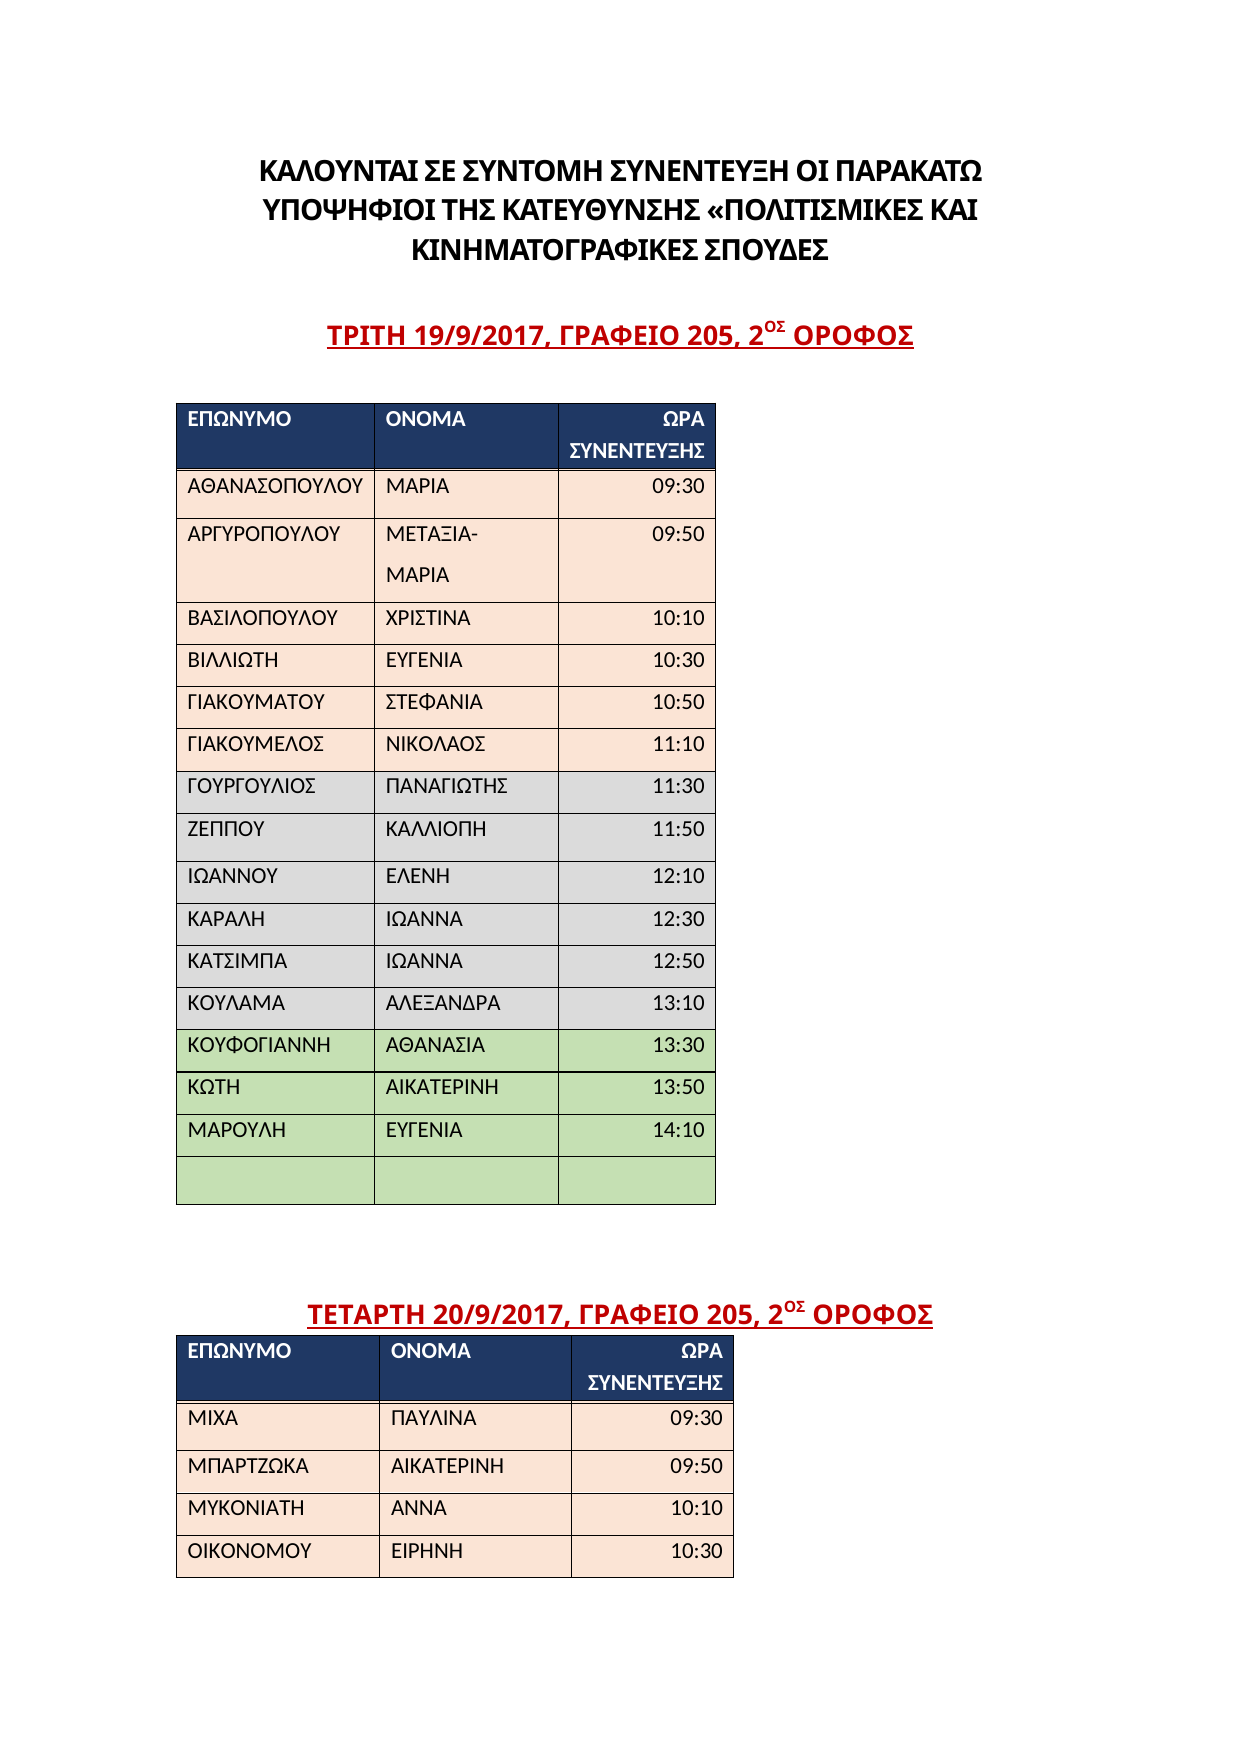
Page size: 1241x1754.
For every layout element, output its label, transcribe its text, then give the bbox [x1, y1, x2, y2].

subtitle ΤΕΤΑΡΤΗ 20/9/2017, ΓΡΑΦΕΙΟ 205, 2ΟΣ ΟΡΟΦΟΣ [187, 1296, 1053, 1332]
table_cell ΝΙΚΟΛΑΟΣ [375, 729, 558, 771]
table_cell 10:30 [572, 1536, 733, 1577]
table_cell 12:10 [559, 862, 715, 903]
table_cell 11:50 [559, 814, 715, 861]
table_cell 13:30 [559, 1030, 715, 1071]
table_cell ΕΥΓΕΝΙΑ [375, 645, 558, 686]
table_cell 09:50 [559, 519, 715, 602]
table_cell [177, 1157, 374, 1204]
table_cell ΜΙΧΑ [177, 1404, 379, 1450]
table_header ΩΡΑ ΣΥΝΕΝΤΕΥΞΗΣ [572, 1336, 733, 1400]
table_cell ΕΙΡΗΝΗ [380, 1536, 571, 1577]
table_cell ΧΡΙΣΤΙΝΑ [375, 603, 558, 644]
table_cell 12:50 [559, 946, 715, 987]
subtitle ΤΡΙΤΗ 19/9/2017, ΓΡΑΦΕΙΟ 205, 2ΟΣ ΟΡΟΦΟΣ [187, 316, 1053, 353]
table_cell ΑΙΚΑΤΕΡΙΝΗ [375, 1073, 558, 1114]
table_cell ΓΟΥΡΓΟΥΛΙΟΣ [177, 772, 374, 813]
table_header ΕΠΩΝΥΜΟ [177, 404, 374, 468]
table_cell ΑΘΑΝΑΣΟΠΟΥΛΟΥ [177, 471, 374, 518]
table_cell ΑΡΓΥΡΟΠΟΥΛΟΥ [177, 519, 374, 602]
table_cell 10:30 [559, 645, 715, 686]
table_cell ΜΑΡΟΥΛΗ [177, 1115, 374, 1156]
table_cell 09:50 [572, 1451, 733, 1492]
table_cell ΑΘΑΝΑΣΙΑ [375, 1030, 558, 1071]
table_cell ΠΑΥΛΙΝΑ [380, 1404, 571, 1450]
table_cell 11:30 [559, 772, 715, 813]
table_cell ΕΥΓΕΝΙΑ [375, 1115, 558, 1156]
table_cell ΑΙΚΑΤΕΡΙΝΗ [380, 1451, 571, 1492]
table_cell 13:50 [559, 1073, 715, 1114]
table_cell 10:10 [559, 603, 715, 644]
table_cell ΚΟΥΦΟΓΙΑΝΝΗ [177, 1030, 374, 1071]
table_cell ΒΑΣΙΛΟΠΟΥΛΟΥ [177, 603, 374, 644]
table_cell ΜΥΚΟΝΙΑΤΗ [177, 1494, 379, 1535]
table_cell ΟΙΚΟΝΟΜΟΥ [177, 1536, 379, 1577]
table_cell ΕΛΕΝΗ [375, 862, 558, 903]
table_cell ΙΩΑΝΝΟΥ [177, 862, 374, 903]
table_cell ΜΑΡΙΑ [375, 471, 558, 518]
table_cell [375, 1157, 558, 1204]
table_cell 10:50 [559, 687, 715, 728]
table_header ΩΡΑ ΣΥΝΕΝΤΕΥΞΗΣ [559, 404, 715, 468]
table_cell ΚΟΥΛΑΜΑ [177, 988, 374, 1029]
table_cell ΑΝΝΑ [380, 1494, 571, 1535]
table_header ΟΝΟΜΑ [380, 1336, 571, 1400]
table_cell ΚΑΤΣΙΜΠΑ [177, 946, 374, 987]
title ΚΑΛΟΥΝΤΑΙ ΣΕ ΣΥΝΤΟΜΗ ΣΥΝΕΝΤΕΥΞΗ ΟΙ ΠΑΡΑΚΑΤΩ ΥΠΟΨΗΦΙΟΙ ΤΗΣ ΚΑΤΕΥΘΥΝΣΗΣ «ΠΟΛΙΤΙΣΜΙΚΕΣ ΚΑΙ ΚΙΝΗΜΑΤΟΓΡΑΦΙΚΕΣ ΣΠΟΥΔΕΣ [187, 150, 1053, 269]
table_cell ΑΛΕΞΑΝΔΡΑ [375, 988, 558, 1029]
table_cell 13:10 [559, 988, 715, 1029]
table_cell ΓΙΑΚΟΥΜΑΤΟΥ [177, 687, 374, 728]
table_cell ΚΑΛΛΙΟΠΗ [375, 814, 558, 861]
table_cell ΚΩΤΗ [177, 1073, 374, 1114]
table_cell 09:30 [559, 471, 715, 518]
table_cell 11:10 [559, 729, 715, 771]
table_cell 12:30 [559, 904, 715, 945]
table_cell ΠΑΝΑΓΙΩΤΗΣ [375, 772, 558, 813]
table_cell ΙΩΑΝΝΑ [375, 904, 558, 945]
table_cell ΓΙΑΚΟΥΜΕΛΟΣ [177, 729, 374, 771]
table_cell ΖΕΠΠΟΥ [177, 814, 374, 861]
table_cell ΜΠΑΡΤΖΩΚΑ [177, 1451, 379, 1492]
table_cell ΣΤΕΦΑΝΙΑ [375, 687, 558, 728]
table_cell ΚΑΡΑΛΗ [177, 904, 374, 945]
table_cell ΒΙΛΛΙΩΤΗ [177, 645, 374, 686]
table_header ΟΝΟΜΑ [375, 404, 558, 468]
table_cell 09:30 [572, 1404, 733, 1450]
table_cell 14:10 [559, 1115, 715, 1156]
table_cell ΜΕΤΑΞΙΑ- ΜΑΡΙΑ [375, 519, 558, 602]
table_header ΕΠΩΝΥΜΟ [177, 1336, 379, 1400]
table_cell 10:10 [572, 1494, 733, 1535]
table_cell [559, 1157, 715, 1204]
table_cell ΙΩΑΝΝΑ [375, 946, 558, 987]
